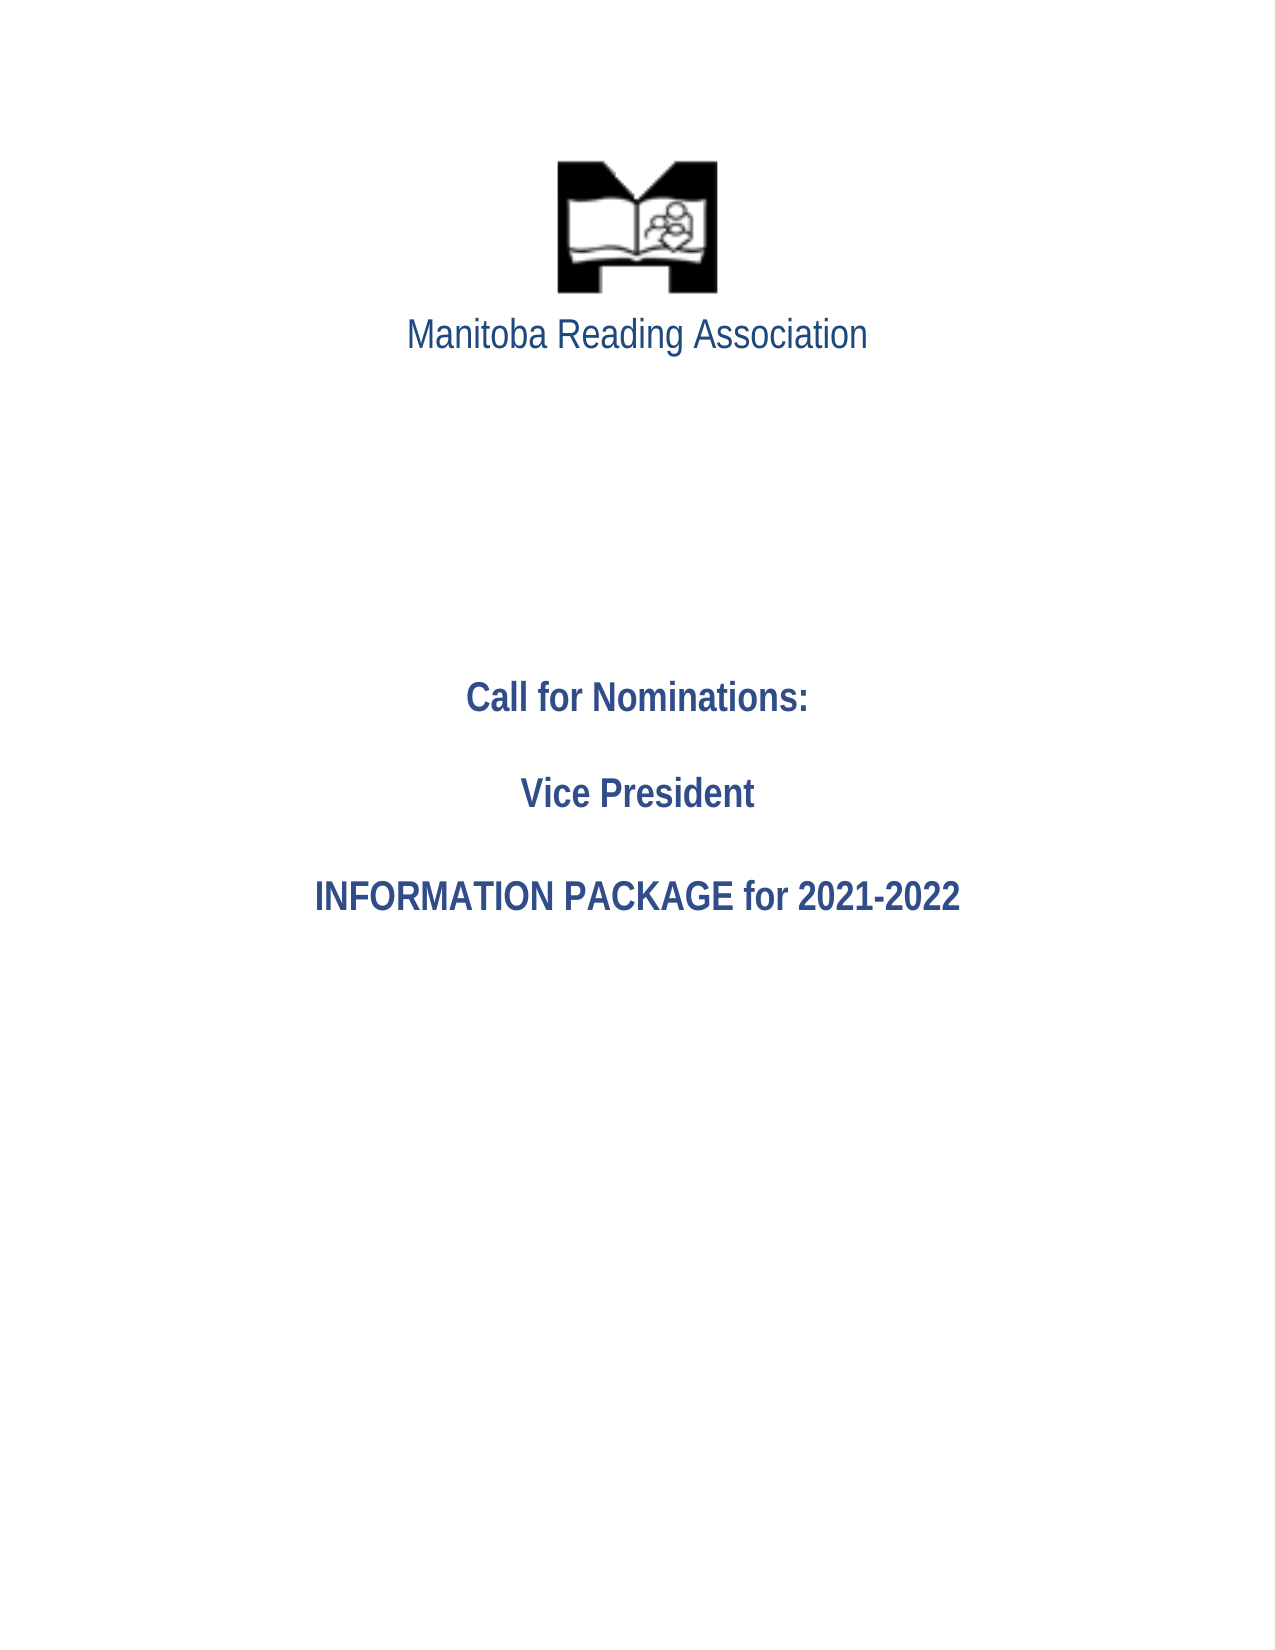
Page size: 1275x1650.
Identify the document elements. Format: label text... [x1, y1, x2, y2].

text Vice President [150, 768, 1125, 816]
text Manitoba Reading Association [150, 150, 1125, 358]
text Call for Nominations: [150, 673, 1125, 721]
picture [557, 150, 718, 310]
text INFORMATION PACKAGE for 2021-2022 [150, 871, 1125, 919]
